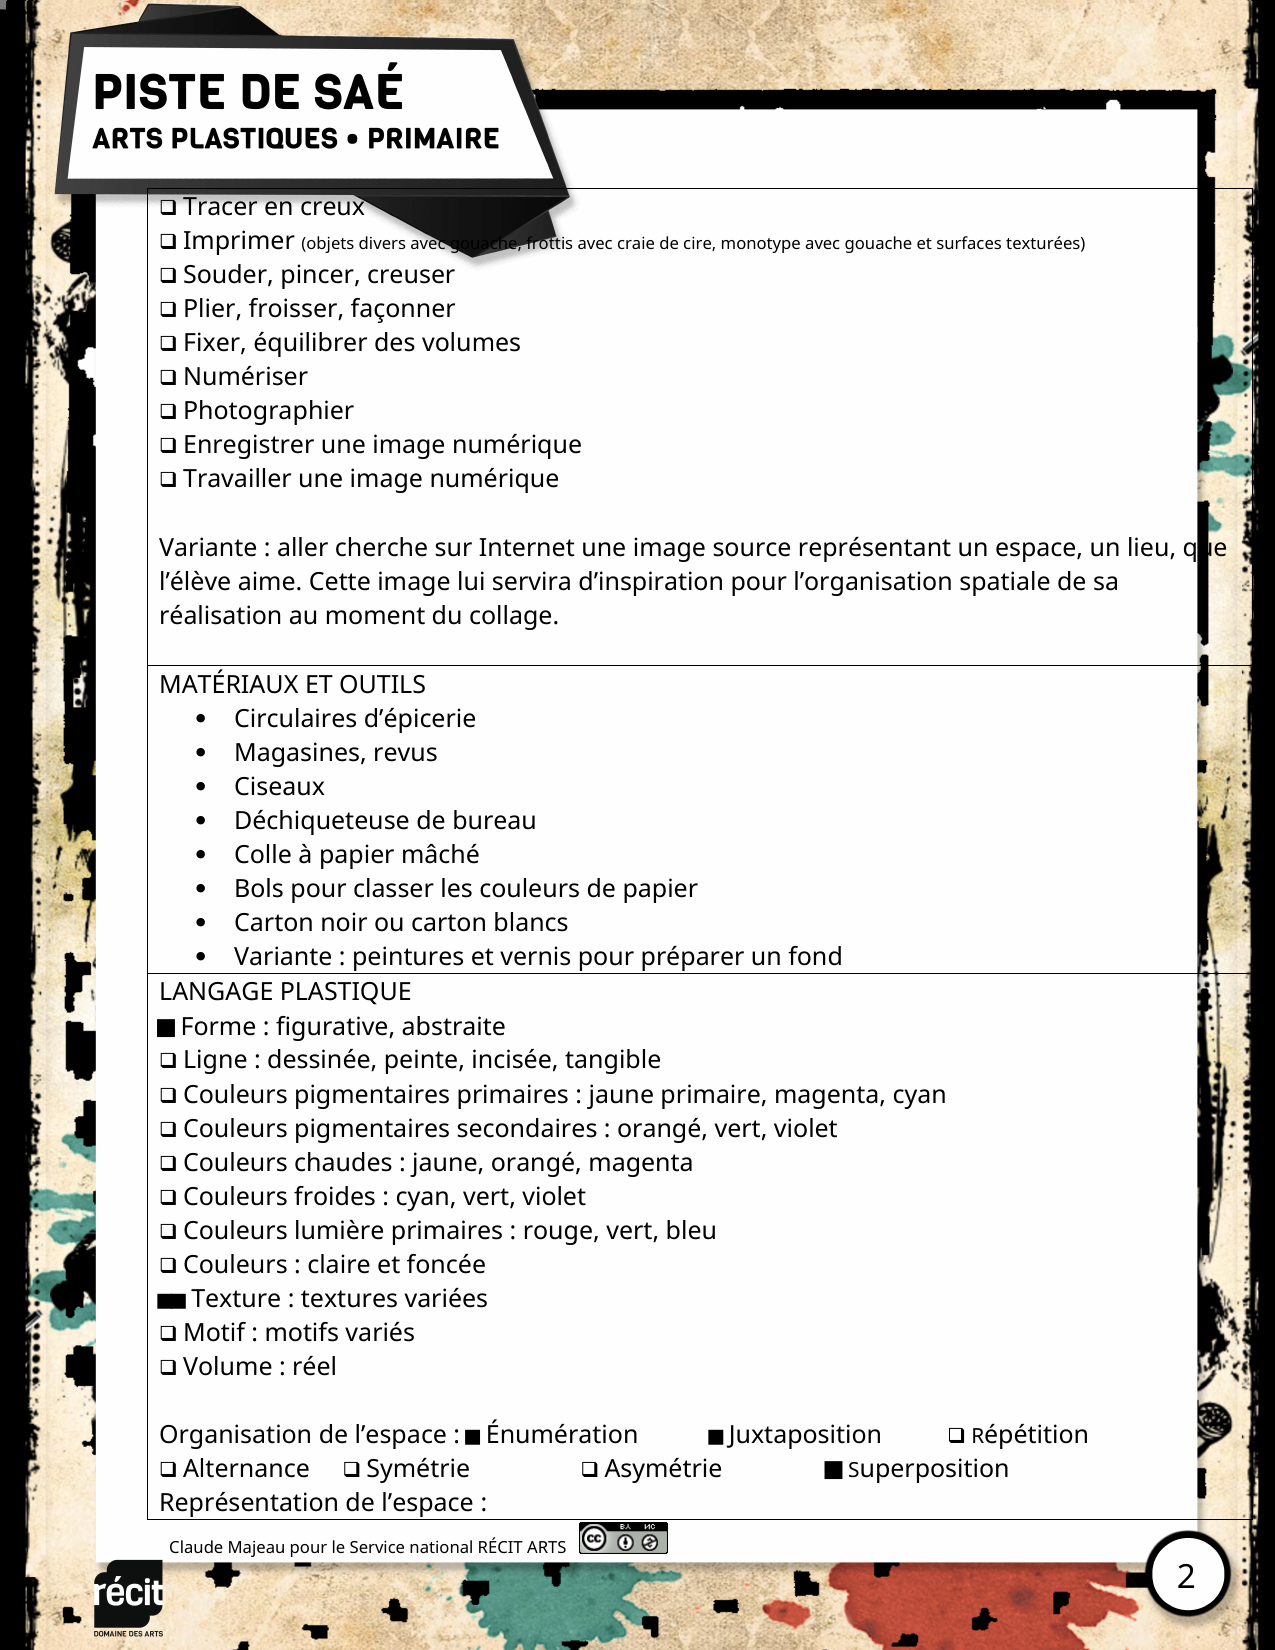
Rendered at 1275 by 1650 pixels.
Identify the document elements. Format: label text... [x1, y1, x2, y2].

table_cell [148, 974, 1252, 1519]
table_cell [148, 189, 1252, 631]
table_cell MATÉRIAUX ET OUTILS Circulaires d’épicerie Magasines, revus Ciseaux Déchiqueteuse de bureau Colle à papier mâché Bols pour classer les couleurs de papier Carton noir ou carton blancs Variante : peintures et vernis pour préparer un fond [148, 666, 1252, 973]
picture [0, 0, 1275, 1650]
table_cell [148, 631, 1252, 665]
